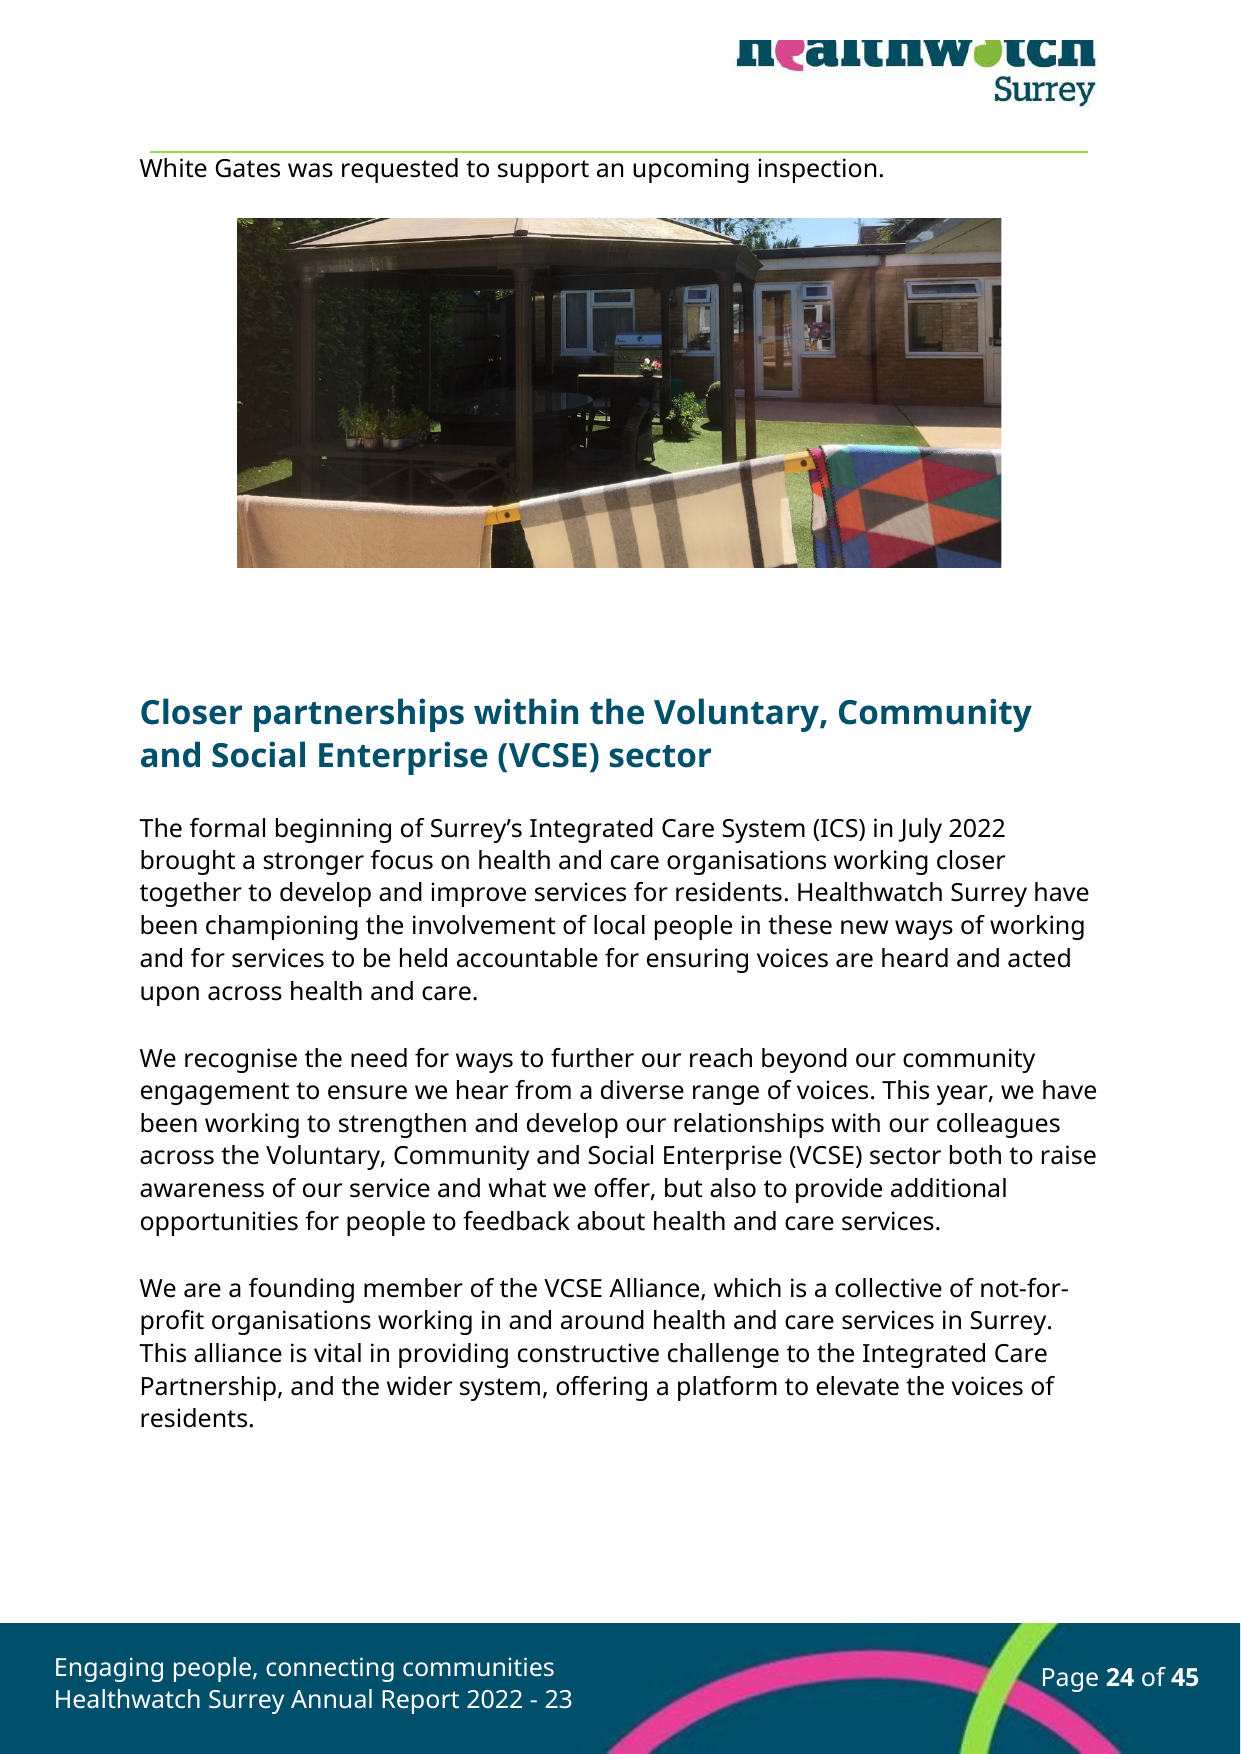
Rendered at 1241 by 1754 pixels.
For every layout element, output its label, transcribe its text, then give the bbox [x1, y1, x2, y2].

text We recognise the need for ways to further our reach beyond our community engagement to ensure we hear from a diverse range of voices. This year, we have been working to strengthen and develop our relationships with our colleagues across the Voluntary, Community and Social Enterprise (VCSE) sector both to raise awareness of our service and what we offer, but also to provide additional opportunities for people to feedback about health and care services. [139, 1041, 1099, 1237]
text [139, 152, 1099, 184]
picture [731, 40, 1100, 109]
picture [934, 40, 945, 53]
picture [603, 1623, 1124, 1754]
picture [955, 40, 964, 50]
picture [815, 51, 827, 59]
text We are a founding member of the VCSE Alliance, which is a collective of not-for-profit organisations working in and around health and care services in Surrey. This alliance is vital in providing constructive challenge to the Integrated Care Partnership, and the wider system, offering a platform to elevate the voices of residents. [139, 1271, 1099, 1435]
subtitle Closer partnerships within the Voluntary, Community and Social Enterprise (VCSE) sector [139, 689, 1101, 777]
text The formal beginning of Surrey’s Integrated Care System (ICS) in July 2022 brought a stronger focus on health and care organisations working closer together to develop and improve services for residents. Healthwatch Surrey have been championing the involvement of local people in these new ways of working and for services to be held accountable for ensuring voices are heard and acted upon across health and care. [139, 811, 1099, 1007]
picture [237, 218, 1002, 568]
